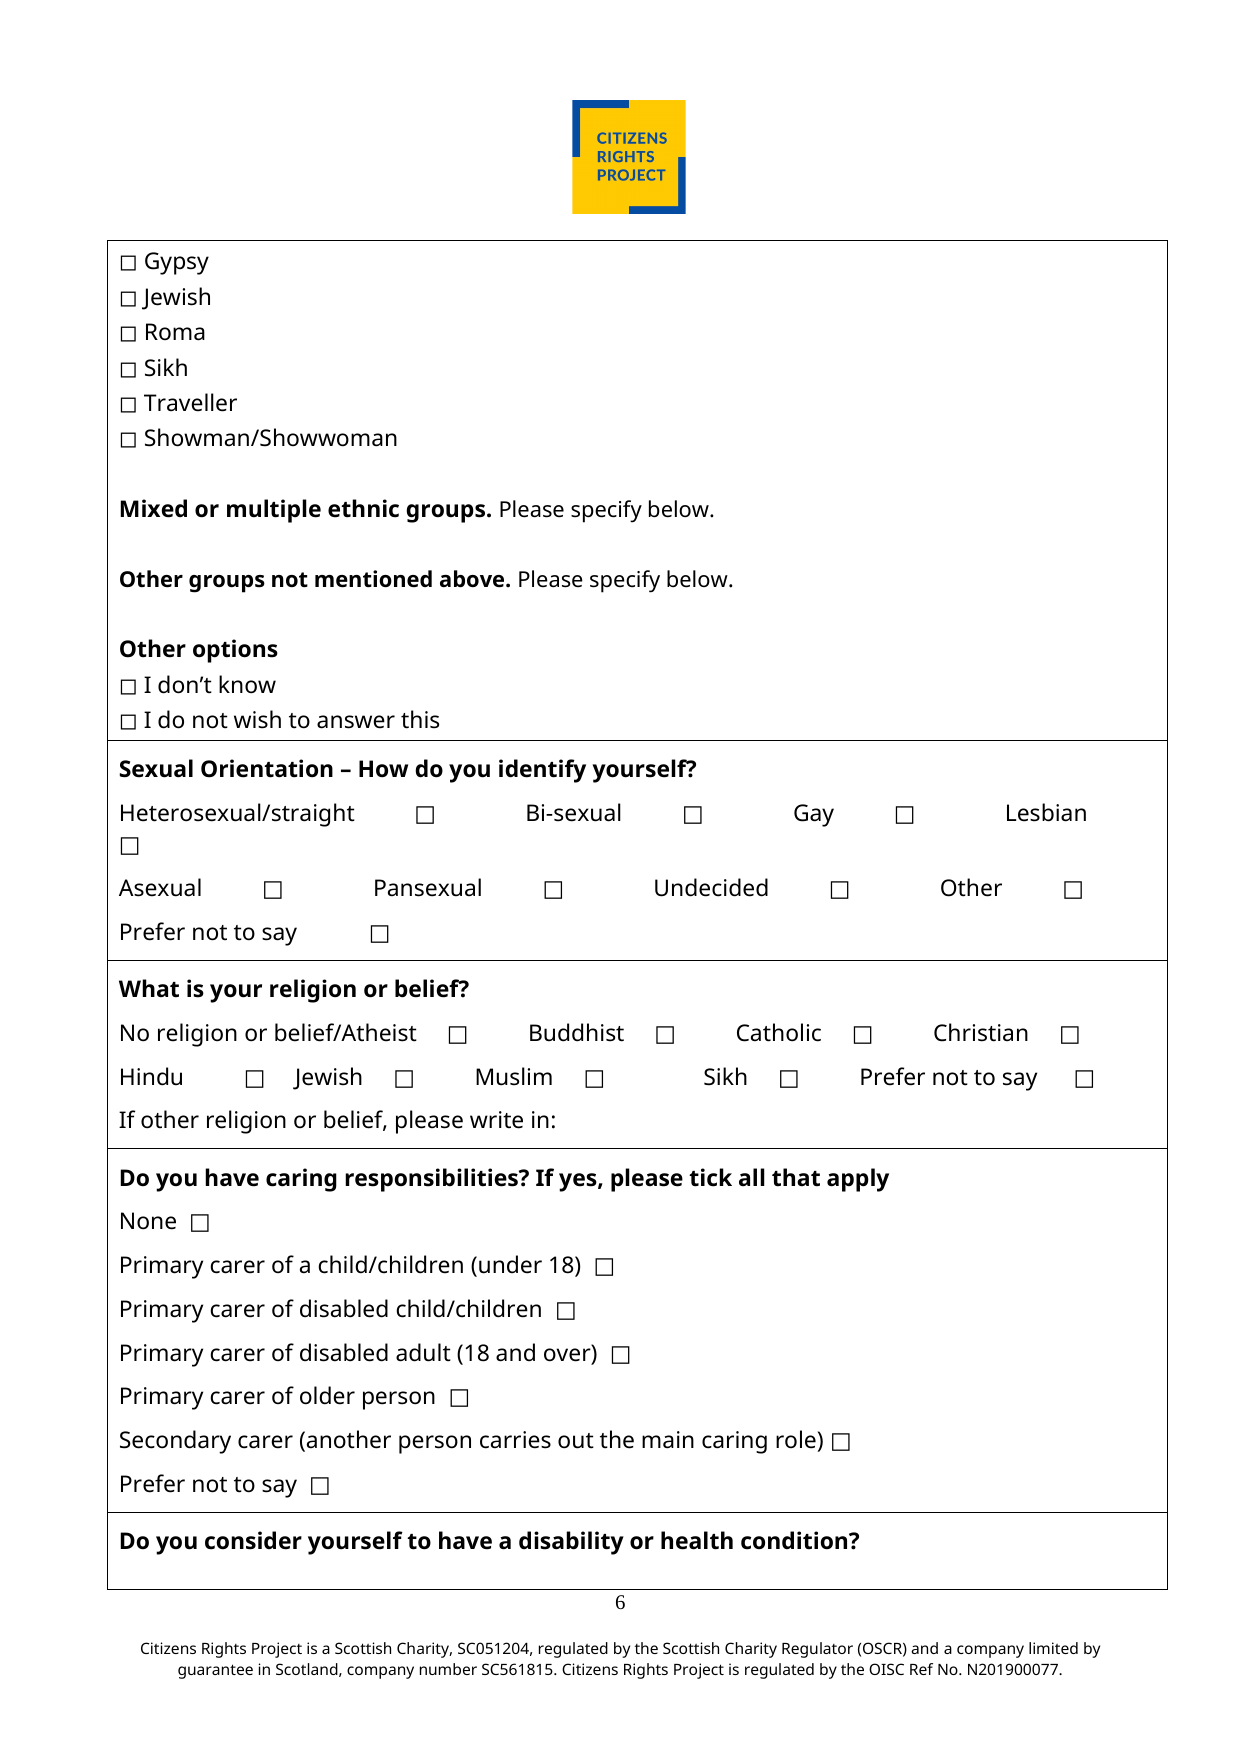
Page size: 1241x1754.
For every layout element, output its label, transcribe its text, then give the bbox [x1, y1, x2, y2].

table_cell Sexual Orientation – How do you identify yourself? Heterosexual/straight □ Bi-sexual □ Gay □ Lesbian □ Asexual □ Pansexual □ Undecided □ Other □ Prefer not to say □ [108, 741, 1167, 959]
picture [572, 100, 686, 214]
table_cell What is your religion or belief? No religion or belief/Atheist □ Buddhist □ Catholic □ Christian □ Hindu □ Jewish □ Muslim □ Sikh □ Prefer not to say □ If other religion or belief, please write in: [108, 961, 1167, 1148]
table_cell Do you have caring responsibilities? If yes, please tick all that apply None □ Primary carer of a child/children (under 18) □ Primary carer of disabled child/children □ Primary carer of disabled adult (18 and over) □ Primary carer of older person □ Secondary carer (another person carries out the main caring role) □ Prefer not to say □ [108, 1149, 1167, 1512]
